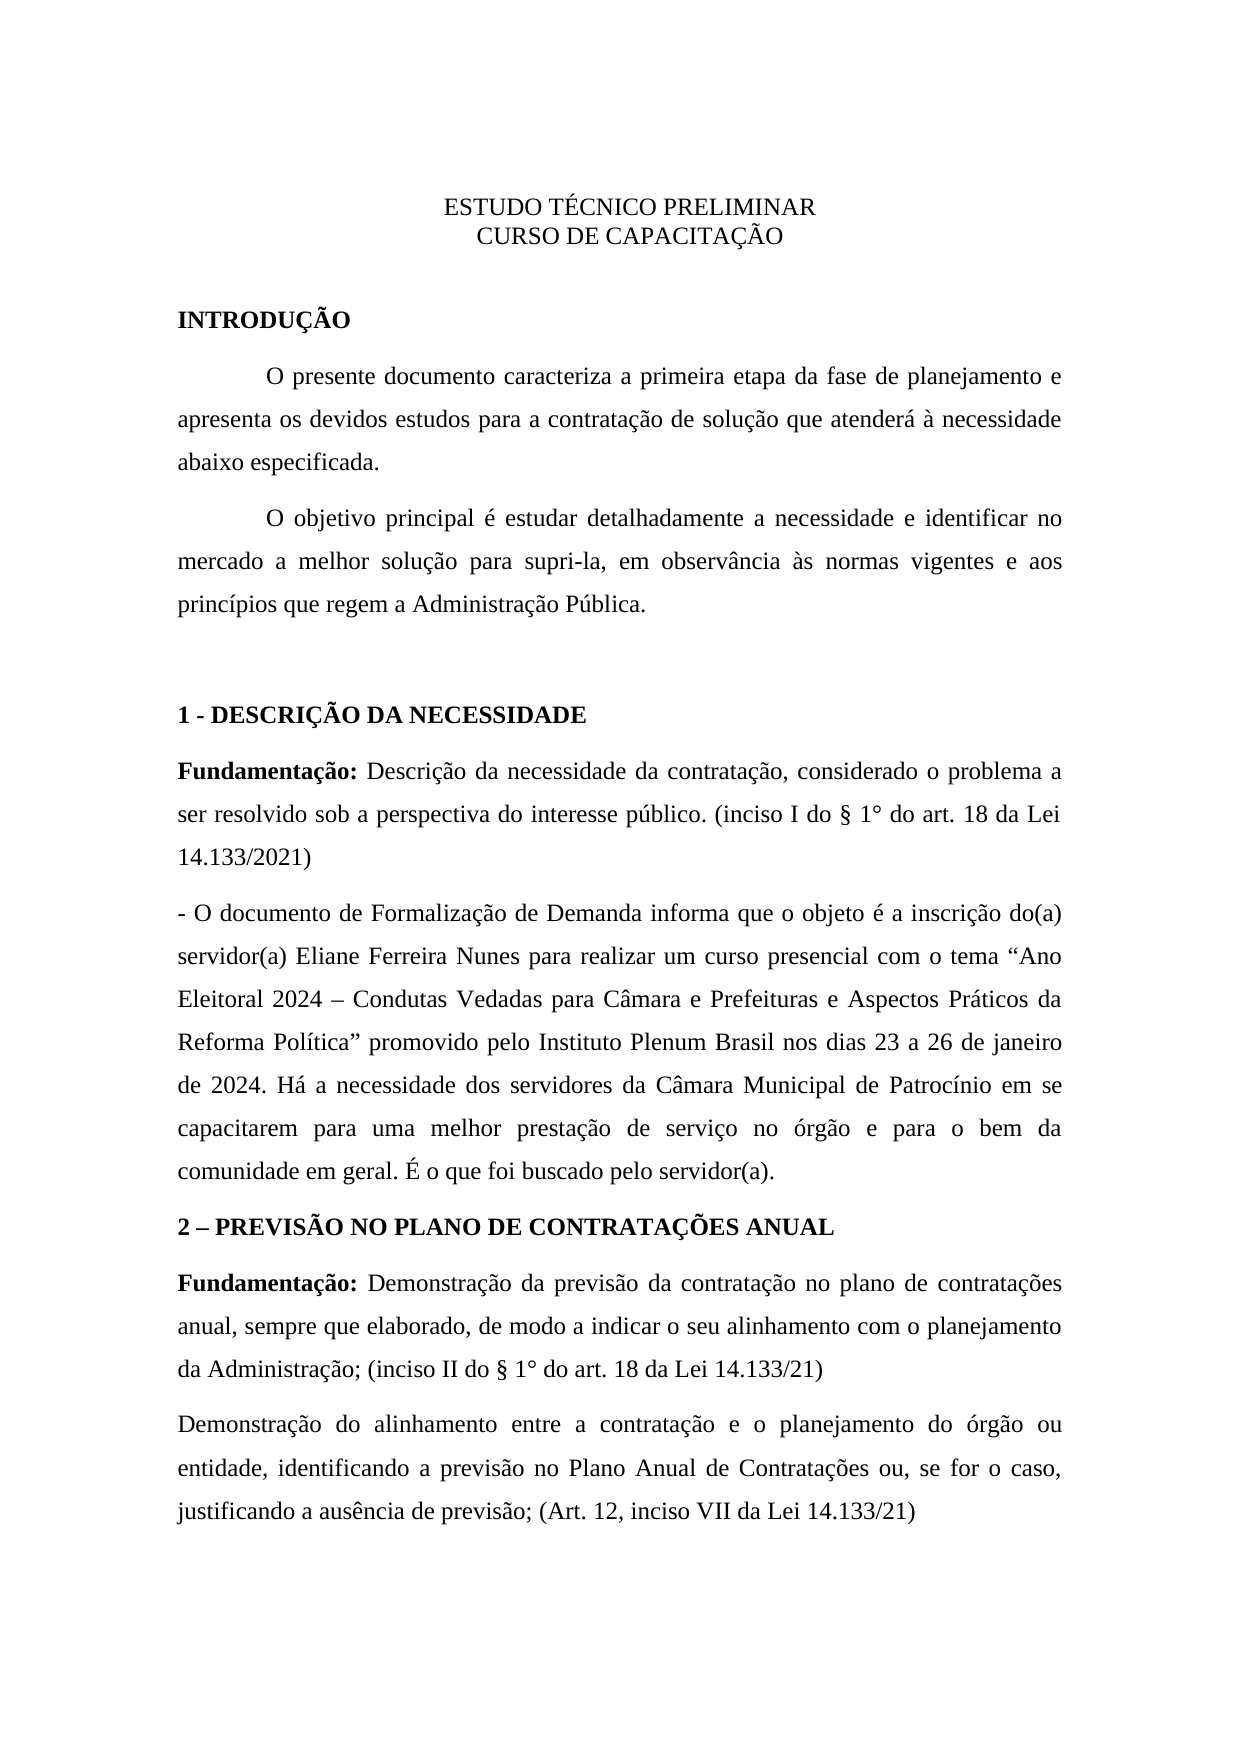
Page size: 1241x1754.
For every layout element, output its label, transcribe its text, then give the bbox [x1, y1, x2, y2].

text O presente documento caracteriza a primeira etapa da fase de planejamento e apresenta os devidos estudos para a contratação de solução que atenderá à necessidade abaixo especificada. [177, 361, 1063, 476]
text - O documento de Formalização de Demanda informa que o objeto é a inscrição do(a) servidor(a) Eliane Ferreira Nunes para realizar um curso presencial com o tema “Ano Eleitoral 2024 – Condutas Vedadas para Câmara e Prefeituras e Aspectos Práticos da Reforma Política” promovido pelo Instituto Plenum Brasil nos dias 23 a 26 de janeiro de 2024. Há a necessidade dos servidores da Câmara Municipal de Patrocínio em se capacitarem para uma melhor prestação de serviço no órgão e para o bem da comunidade em geral. É o que foi buscado pelo servidor(a). [177, 898, 1063, 1185]
text Fundamentação: Demonstração da previsão da contratação no plano de contratações anual, sempre que elaborado, de modo a indicar o seu alinhamento com o planejamento da Administração; (inciso II do § 1° do art. 18 da Lei 14.133/21) [177, 1268, 1063, 1383]
text O objetivo principal é estudar detalhadamente a necessidade e identificar no mercado a melhor solução para supri-la, em observância às normas vigentes e aos princípios que regem a Administração Pública. [177, 503, 1063, 618]
text ESTUDO TÉCNICO PRELIMINAR [177, 192, 1083, 221]
text CURSO DE CAPACITAÇÃO [177, 221, 1083, 249]
text 2 – PREVISÃO NO PLANO DE CONTRATAÇÕES ANUAL [177, 1212, 1063, 1241]
text 1 - DESCRIÇÃO DA NECESSIDADE [177, 700, 1063, 729]
text INTRODUÇÃO [177, 305, 1063, 334]
text Fundamentação: Descrição da necessidade da contratação, considerado o problema a ser resolvido sob a perspectiva do interesse público. (inciso I do § 1° do art. 18 da Lei 14.133/2021) [177, 756, 1063, 871]
text Demonstração do alinhamento entre a contratação e o planejamento do órgão ou entidade, identificando a previsão no Plano Anual de Contratações ou, se for o caso, justificando a ausência de previsão; (Art. 12, inciso VII da Lei 14.133/21) [177, 1409, 1063, 1524]
